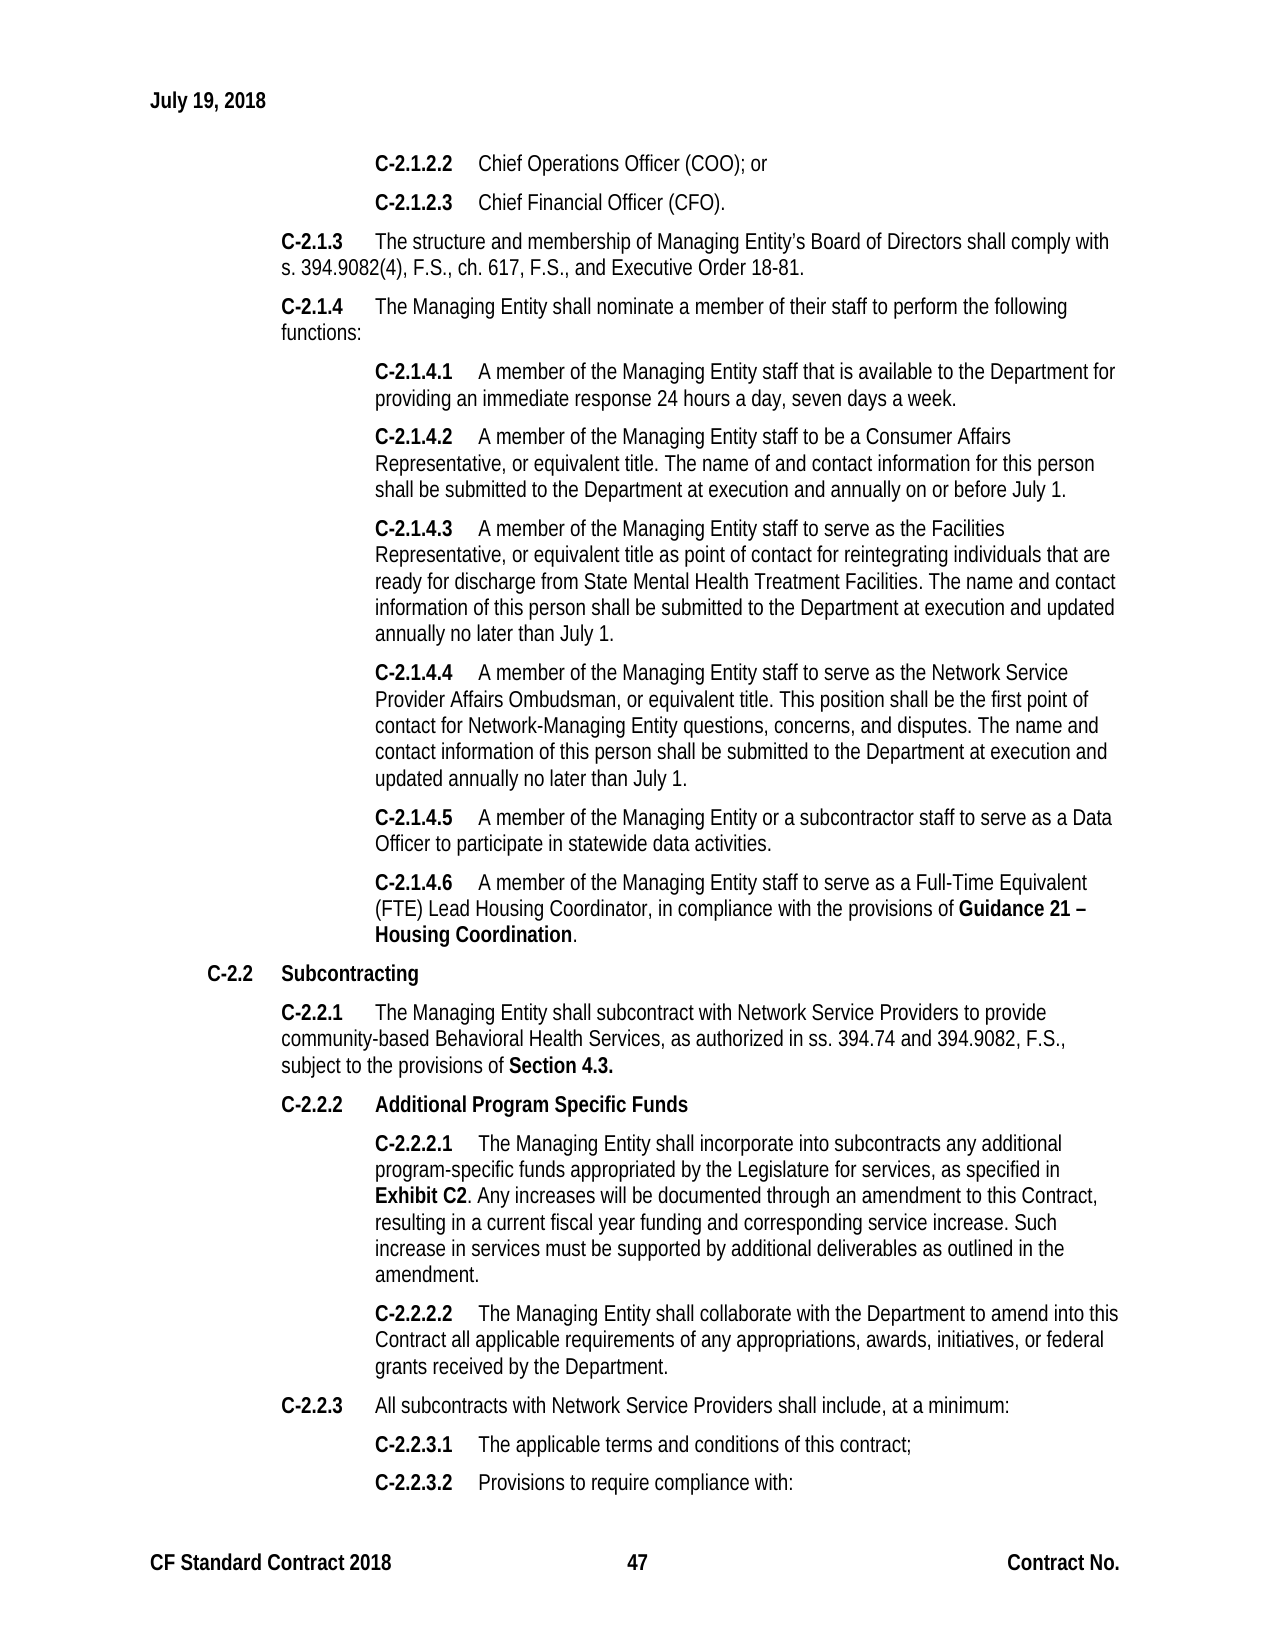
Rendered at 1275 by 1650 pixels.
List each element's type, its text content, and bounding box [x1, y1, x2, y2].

list A member of the Managing Entity staff that is available to the Department for providing an immediate response 24 hours a day, seven days a week. [375, 358, 1125, 411]
list The Managing Entity shall subcontract with Network Service Providers to provide community-based Behavioral Health Services, as authorized in ss. 394.74 and 394.9082, F.S., subject to the provisions of Section 4.3. [281, 999, 1125, 1078]
list A member of the Managing Entity staff to serve as the Network Service Provider Affairs Ombudsman, or equivalent title. This position shall be the first point of contact for Network-Managing Entity questions, concerns, and disputes. The name and contact information of this person shall be submitted to the Department at execution and updated annually no later than July 1. [375, 659, 1125, 791]
list The Managing Entity shall incorporate into subcontracts any additional program-specific funds appropriated by the Legislature for services, as specified in Exhibit C2. Any increases will be documented through an amendment to this Contract, resulting in a current fiscal year funding and corresponding service increase. Such increase in services must be supported by additional deliverables as outlined in the amendment. [375, 1129, 1125, 1288]
list A member of the Managing Entity staff to serve as a Full-Time Equivalent (FTE) Lead Housing Coordinator, in compliance with the provisions of Guidance 21 – Housing Coordination. [375, 869, 1125, 948]
list All subcontracts with Network Service Providers shall include, at a minimum: [281, 1392, 1125, 1418]
list Subcontracting [207, 960, 1125, 987]
list A member of the Managing Entity or a subcontractor staff to serve as a Data Officer to participate in statewide data activities. [375, 803, 1125, 856]
list Provisions to require compliance with: [375, 1469, 1125, 1496]
list Additional Program Specific Funds [281, 1091, 1125, 1117]
list The structure and membership of Managing Entity’s Board of Directors shall comply with s. 394.9082(4), F.S., ch. 617, F.S., and Executive Order 18-81. [281, 228, 1125, 280]
list The Managing Entity shall nominate a member of their staff to perform the following functions: [281, 293, 1125, 346]
list Chief Operations Officer (COO); or [375, 150, 1125, 176]
list Chief Financial Officer (CFO). [375, 189, 1125, 215]
list A member of the Managing Entity staff to be a Consumer Affairs Representative, or equivalent title. The name of and contact information for this person shall be submitted to the Department at execution and annually on or before July 1. [375, 423, 1125, 502]
list The applicable terms and conditions of this contract; [375, 1431, 1125, 1457]
list A member of the Managing Entity staff to serve as the Facilities Representative, or equivalent title as point of contact for reintegrating individuals that are ready for discharge from State Mental Health Treatment Facilities. The name and contact information of this person shall be submitted to the Department at execution and updated annually no later than July 1. [375, 515, 1125, 647]
list The Managing Entity shall collaborate with the Department to amend into this Contract all applicable requirements of any appropriations, awards, initiatives, or federal grants received by the Department. [375, 1300, 1125, 1379]
